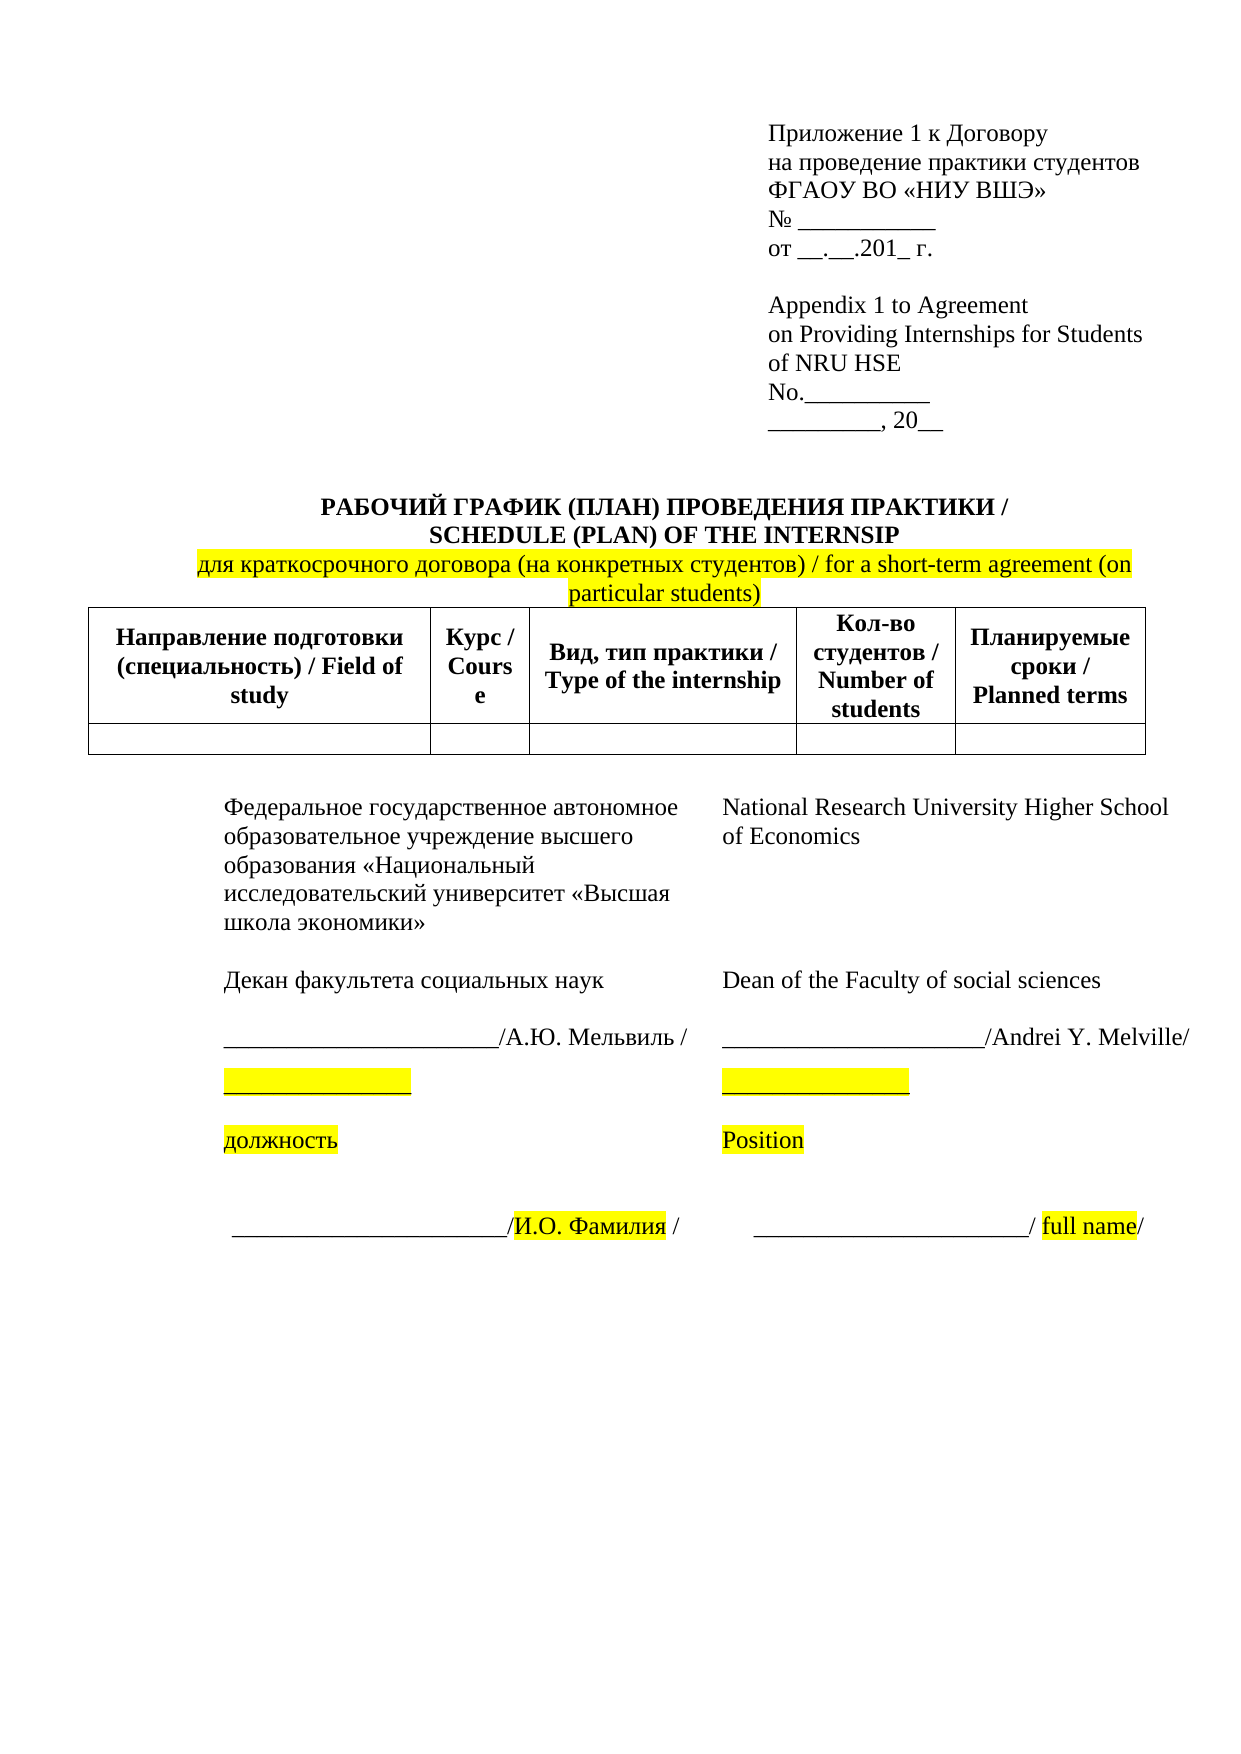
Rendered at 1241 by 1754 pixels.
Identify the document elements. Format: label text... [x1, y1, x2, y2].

text № ___________ [768, 204, 1152, 233]
text _________, 20__ [768, 406, 1152, 434]
table_cell _______________ должность ______________________/И.О. Фамилия / [215, 1059, 714, 1248]
table_cell [797, 724, 955, 754]
table_header Курс / Course [431, 608, 529, 723]
table_cell [431, 724, 529, 754]
text для краткосрочного договора (на конкретных студентов) / for a short-term agreement (on particular students) [177, 549, 568, 607]
table_header Федеральное государственное автономное образовательное учреждение высшего образования «Национальный исследовательский университет «Высшая школа экономики» Декан факультета социальных наук ______________________/А.Ю. Мельвиль / [215, 784, 714, 1059]
text No.__________ [768, 377, 1152, 406]
text на проведение практики студентов ФГАОУ ВО «НИУ ВШЭ» [768, 147, 1152, 204]
table_cell _______________ Position ______________________/ full name/ [714, 1059, 1201, 1248]
table_header Планируемые сроки / Planned terms [956, 608, 1145, 723]
text on Providing Internships for Students of NRU HSE [768, 319, 1152, 377]
table_header Кол-во студентов / Number of students [797, 608, 955, 723]
text Приложение 1 к Договору [768, 118, 1152, 147]
text от __.__.201_ г. [768, 233, 1152, 262]
table_cell [956, 724, 1145, 754]
table_header National Research University Higher School of Economics Dean of the Faculty of social sciences _____________________/Andrei Y. Melville/ [714, 784, 1201, 1059]
text SCHEDULE (PLAN) OF THE INTERNSIP [177, 521, 1152, 549]
table_cell [530, 724, 796, 754]
table_cell [89, 724, 430, 754]
table_header Вид, тип практики / Type of the internship [530, 608, 796, 723]
text для краткосрочного договора (на конкретных студентов) / for a short-term agreement (on particular students) [761, 549, 1152, 607]
text РАБОЧИЙ ГРАФИК (ПЛАН) ПРОВЕДЕНИЯ ПРАКТИКИ / [177, 492, 1152, 521]
table_header Направление подготовки (специальность) / Field of study [89, 608, 430, 723]
text Appendix 1 to Agreement [768, 291, 1152, 319]
